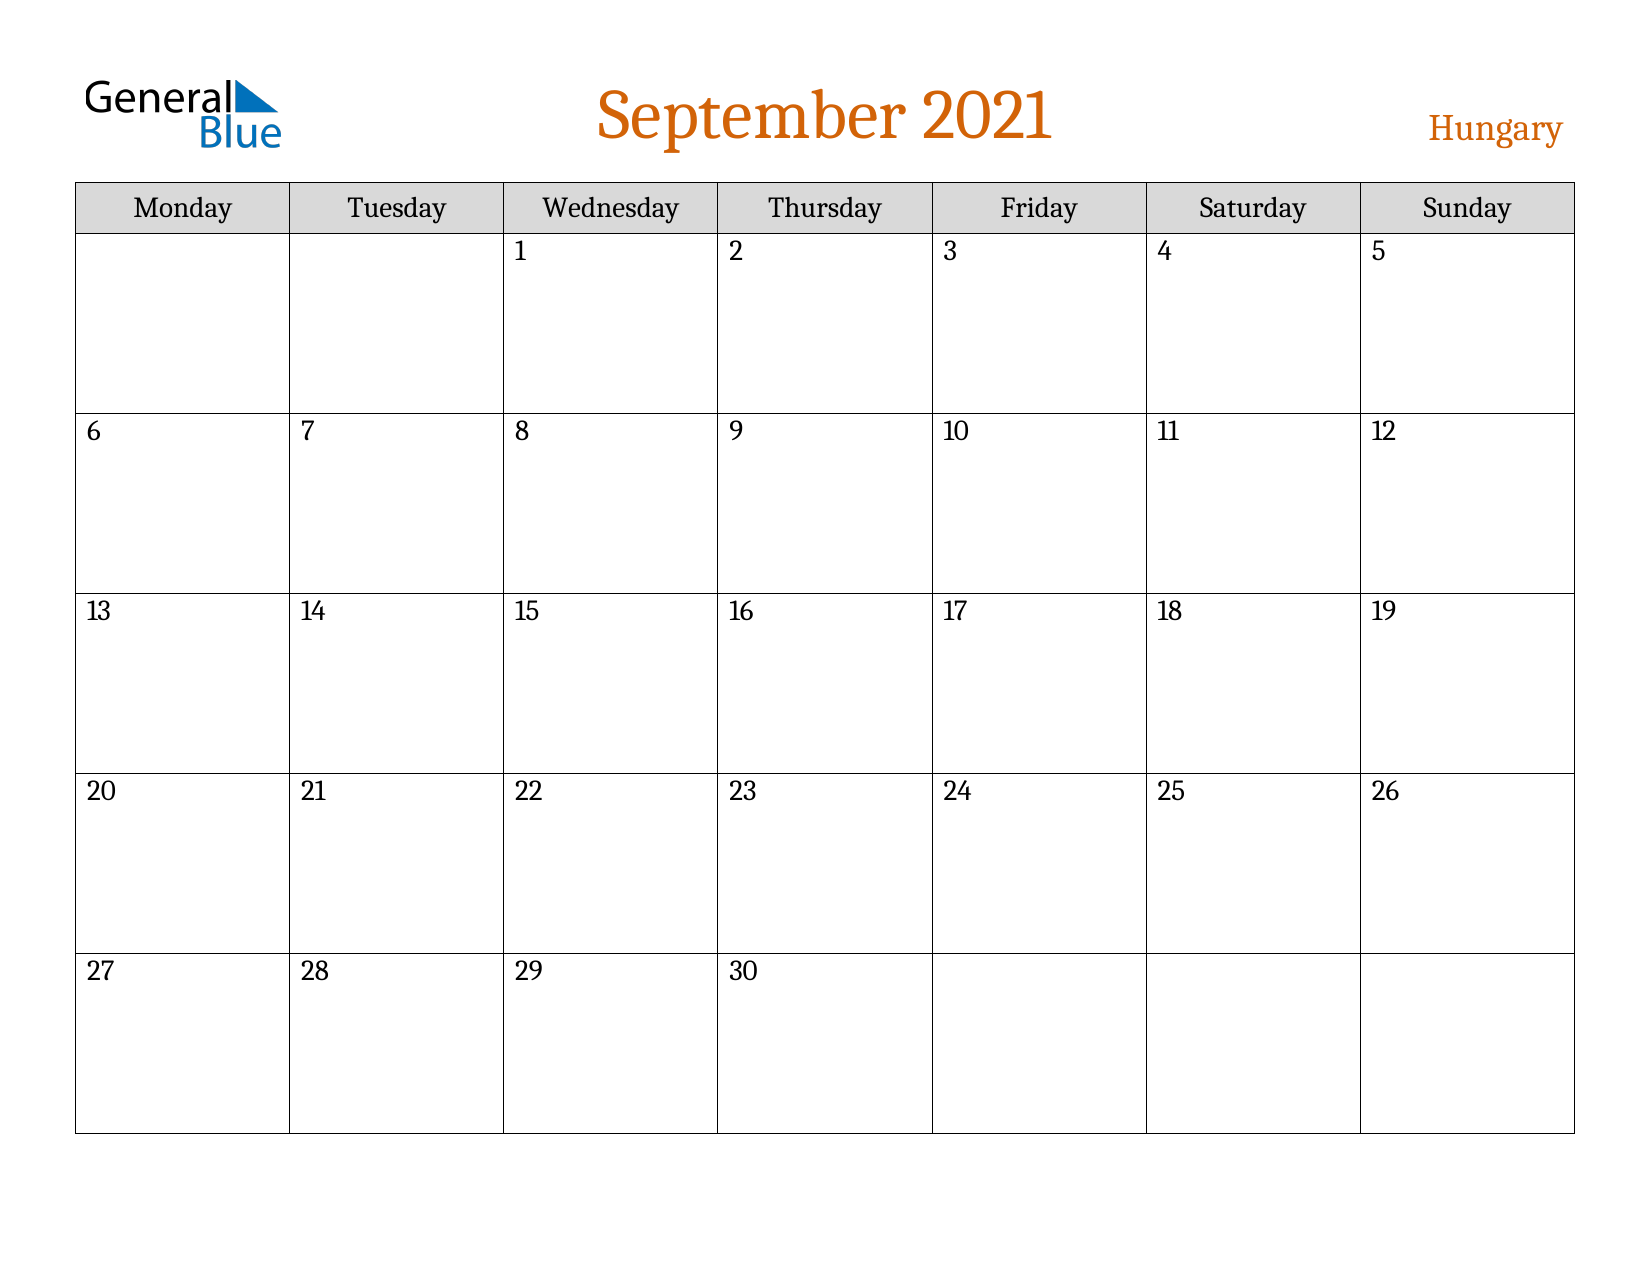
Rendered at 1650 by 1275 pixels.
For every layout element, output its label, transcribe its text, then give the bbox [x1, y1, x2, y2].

table_cell [504, 630, 717, 773]
table_cell [718, 270, 932, 413]
table_cell [718, 990, 932, 1133]
table_cell 18 [1147, 594, 1360, 630]
table_cell [1147, 450, 1360, 593]
table_cell 25 [1147, 774, 1360, 810]
table_cell [1361, 810, 1574, 953]
table_cell 20 [76, 774, 289, 810]
table_cell 13 [76, 594, 289, 630]
table_header [76, 75, 503, 182]
table_cell [290, 990, 503, 1133]
table_cell [933, 810, 1146, 953]
table_cell 15 [504, 594, 717, 630]
table_cell Tuesday [290, 183, 503, 233]
table_cell [718, 630, 932, 773]
table_cell [1361, 630, 1574, 773]
table_cell Friday [933, 183, 1146, 233]
table_header September 2021 [504, 75, 1146, 182]
table_cell [290, 234, 503, 270]
table_cell 19 [1361, 594, 1574, 630]
table_cell [718, 810, 932, 953]
table_cell 1 [504, 234, 717, 270]
table_cell 26 [1361, 774, 1574, 810]
table_cell [76, 450, 289, 593]
table_cell Saturday [1147, 183, 1360, 233]
table_cell [290, 450, 503, 593]
table_cell [290, 810, 503, 953]
table_cell [504, 990, 717, 1133]
table_cell [76, 270, 289, 413]
table_cell 24 [933, 774, 1146, 810]
table_cell [933, 450, 1146, 593]
table_cell [504, 450, 717, 593]
table_cell 10 [933, 414, 1146, 450]
table_cell 5 [1361, 234, 1574, 270]
table_cell [1361, 450, 1574, 593]
table_cell [504, 810, 717, 953]
table_cell [504, 270, 717, 413]
table_cell [76, 990, 289, 1133]
table_cell 4 [1147, 234, 1360, 270]
table_cell [1147, 270, 1360, 413]
table_cell [1147, 990, 1360, 1133]
table_cell Monday [76, 183, 289, 233]
table_cell 17 [933, 594, 1146, 630]
table_cell 9 [718, 414, 932, 450]
table_cell [933, 630, 1146, 773]
table_cell [933, 270, 1146, 413]
table_cell 7 [290, 414, 503, 450]
table_cell [933, 954, 1146, 990]
table_cell 2 [718, 234, 932, 270]
table_cell 21 [290, 774, 503, 810]
table_cell 11 [1147, 414, 1360, 450]
table_cell 30 [718, 954, 932, 990]
table_cell [1147, 630, 1360, 773]
table_cell [290, 270, 503, 413]
table_cell [1147, 954, 1360, 990]
table_cell Thursday [718, 183, 932, 233]
table_cell 16 [718, 594, 932, 630]
table_cell Sunday [1361, 183, 1574, 233]
table_cell 28 [290, 954, 503, 990]
table_cell 27 [76, 954, 289, 990]
table_cell [76, 234, 289, 270]
table_cell 14 [290, 594, 503, 630]
table_cell [1361, 954, 1574, 990]
picture [86, 80, 281, 148]
table_cell [1361, 990, 1574, 1133]
table_cell [933, 990, 1146, 1133]
table_cell Wednesday [504, 183, 717, 233]
table_cell [76, 810, 289, 953]
table_cell [76, 630, 289, 773]
table_cell [718, 450, 932, 593]
table_cell 29 [504, 954, 717, 990]
table_cell 8 [504, 414, 717, 450]
table_cell [1361, 270, 1574, 413]
table_cell 22 [504, 774, 717, 810]
table_cell 3 [933, 234, 1146, 270]
table_cell [290, 630, 503, 773]
table_cell 23 [718, 774, 932, 810]
table_header Hungary [1146, 75, 1574, 182]
table_cell 6 [76, 414, 289, 450]
table_cell 12 [1361, 414, 1574, 450]
table_cell [1147, 810, 1360, 953]
